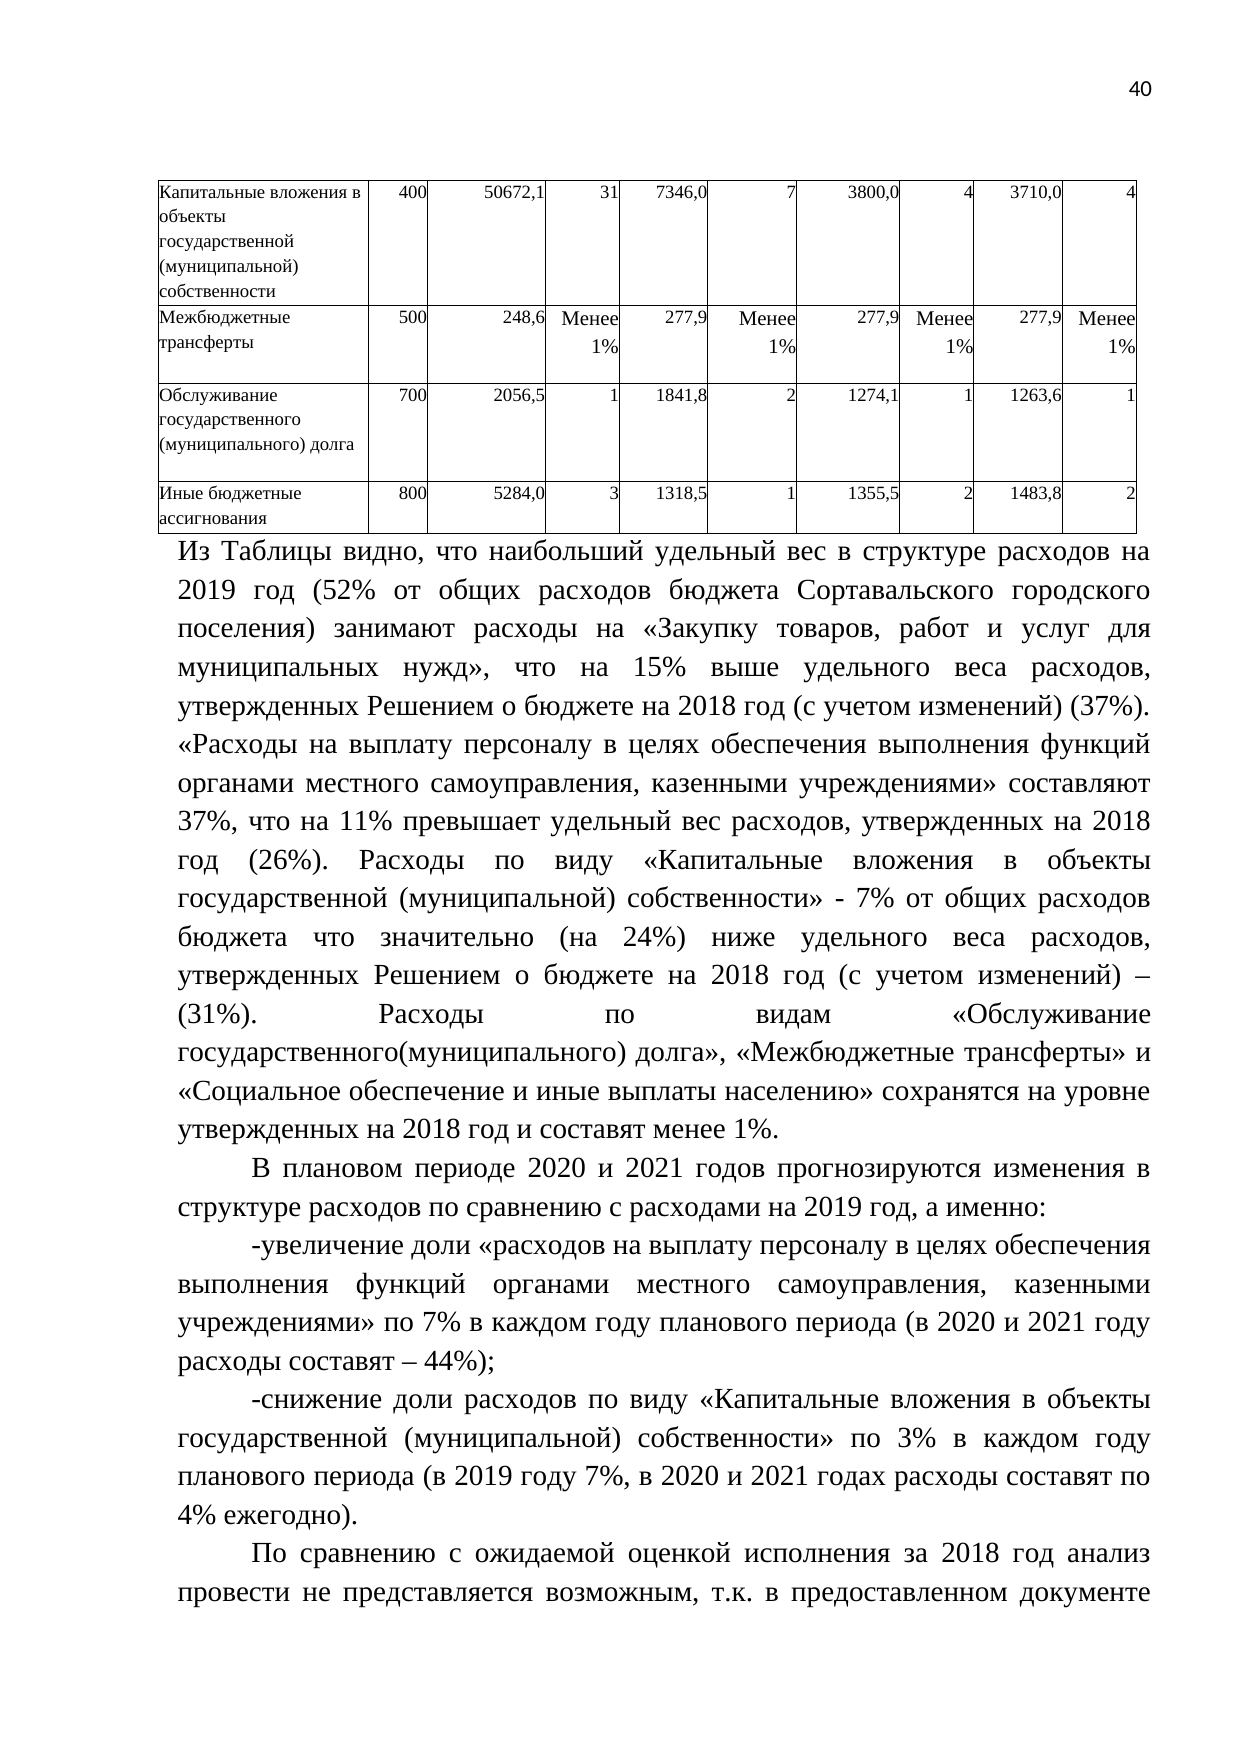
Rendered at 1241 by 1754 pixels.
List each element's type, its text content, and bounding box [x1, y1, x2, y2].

table_cell 1841,8 [620, 384, 707, 481]
table_cell Иные бюджетные ассигнования [159, 482, 368, 532]
table_cell 800 [369, 482, 427, 532]
table_cell 700 [369, 384, 427, 481]
table_cell 50672,1 [428, 181, 545, 305]
table_cell 1 [1063, 384, 1136, 481]
table_cell Обслуживание государственного (муниципального) долга [159, 384, 368, 481]
table_cell 248,6 [428, 306, 545, 382]
table_cell 1355,5 [797, 482, 899, 532]
table_cell Межбюджетные трансферты [159, 306, 368, 382]
table_cell Менее 1% [1063, 306, 1136, 382]
table_cell 1 [708, 482, 796, 532]
table_cell 2 [1063, 482, 1136, 532]
table_cell 1 [546, 384, 619, 481]
text -увеличение доли «расходов на выплату персоналу в целях обеспечения выполнения функций органами местного самоуправления, казенными учреждениями» по 7% в каждом году планового периода (в 2020 и 2021 году расходы составят – 44%); [177, 1227, 1152, 1376]
text В плановом периоде 2020 и 2021 годов прогнозируются изменения в структуре расходов по сравнению с расходами на 2019 год, а именно: [177, 1150, 1152, 1222]
table_cell 3 [546, 482, 619, 532]
table_cell 1 [900, 384, 973, 481]
table_cell 2 [708, 384, 796, 481]
table_cell Менее 1% [708, 306, 796, 382]
table_cell 31 [546, 181, 619, 305]
table_cell 5284,0 [428, 482, 545, 532]
table_cell 1263,6 [974, 384, 1062, 481]
table_cell 277,9 [620, 306, 707, 382]
table_cell 7346,0 [620, 181, 707, 305]
table_cell 1483,8 [974, 482, 1062, 532]
table_cell Менее 1% [900, 306, 973, 382]
table_cell 2 [900, 482, 973, 532]
table_cell 4 [1063, 181, 1136, 305]
table_cell 1318,5 [620, 482, 707, 532]
text -снижение доли расходов по виду «Капитальные вложения в объекты государственной (муниципальной) собственности» по 3% в каждом году планового периода (в 2019 году 7%, в 2020 и 2021 годах расходы составят по 4% ежегодно). [177, 1381, 1152, 1531]
table_cell 277,9 [797, 306, 899, 382]
table_cell 400 [369, 181, 427, 305]
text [177, 1536, 1152, 1608]
text Из Таблицы видно, что наибольший удельный вес в структуре расходов на 2019 год (52% от общих расходов бюджета Сортавальского городского поселения) занимают расходы на «Закупку товаров, работ и услуг для муниципальных нужд», что на 15% выше удельного веса расходов, утвержденных Решением о бюджете на 2018 год (с учетом изменений) (37%). «Расходы на выплату персоналу в целях обеспечения выполнения функций органами местного самоуправления, казенными учреждениями» составляют 37%, что на 11% превышает удельный вес расходов, утвержденных на 2018 год (26%). Расходы по виду «Капитальные вложения в объекты государственной (муниципальной) собственности» - 7% от общих расходов бюджета что значительно (на 24%) ниже удельного веса расходов, утвержденных Решением о бюджете на 2018 год (с учетом изменений) – (31%). Расходы по видам «Обслуживание государственного(муниципального) долга», «Межбюджетные трансферты» и «Социальное обеспечение и иные выплаты населению» сохранятся на уровне утвержденных на 2018 год и составят менее 1%. [177, 533, 1152, 1145]
table_cell 277,9 [974, 306, 1062, 382]
table_cell 3710,0 [974, 181, 1062, 305]
table_cell Капитальные вложения в объекты государственной (муниципальной) собственности [159, 181, 368, 305]
table_cell 500 [369, 306, 427, 382]
table_cell 1274,1 [797, 384, 899, 481]
table_cell Менее 1% [546, 306, 619, 382]
table_cell 7 [708, 181, 796, 305]
table_cell 3800,0 [797, 181, 899, 305]
table_cell 2056,5 [428, 384, 545, 481]
table_cell 4 [900, 181, 973, 305]
